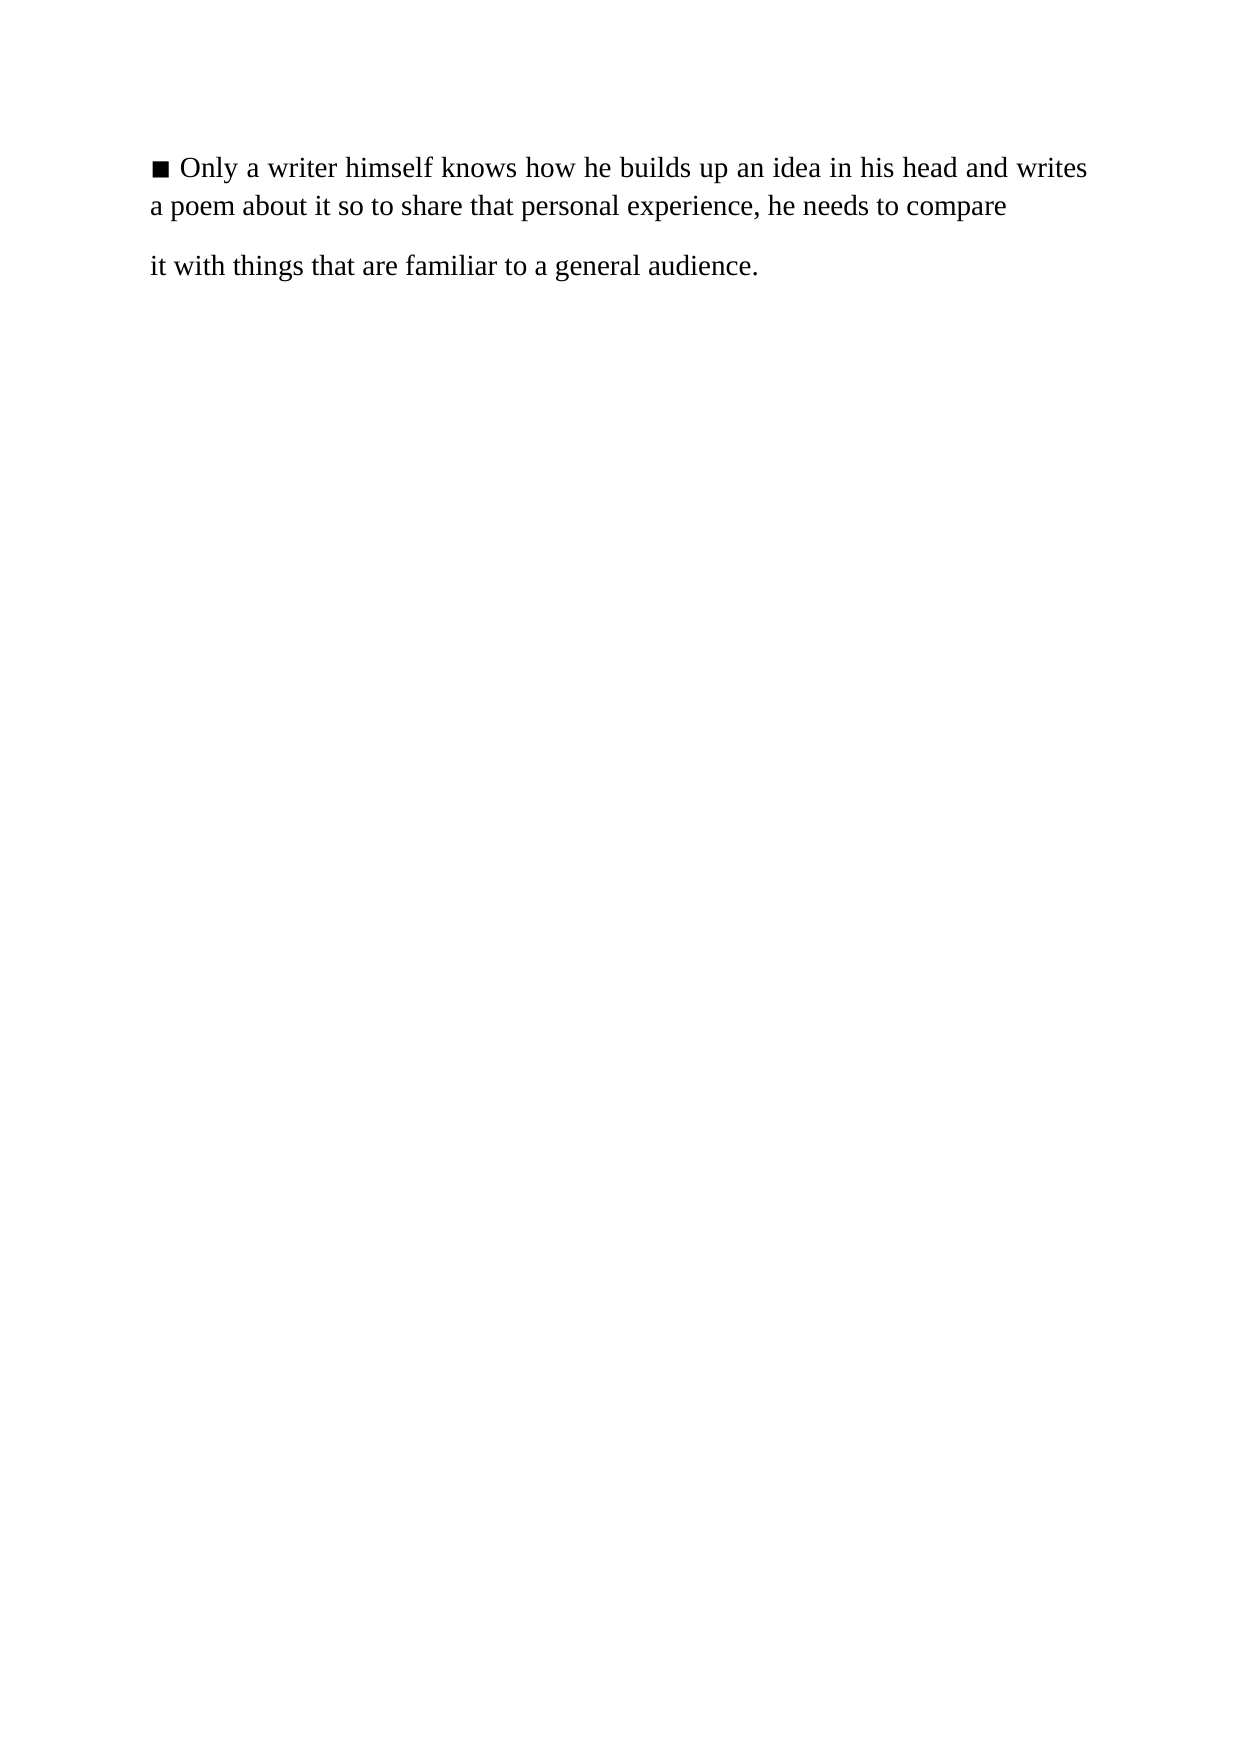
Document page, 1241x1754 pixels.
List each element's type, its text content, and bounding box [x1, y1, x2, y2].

text it with things that are familiar to a general audience. [150, 248, 1090, 281]
text ◾ Only a writer himself knows how he builds up an idea in his head and writes a poem about it so to share that personal experience, he needs to compare [150, 150, 1090, 222]
